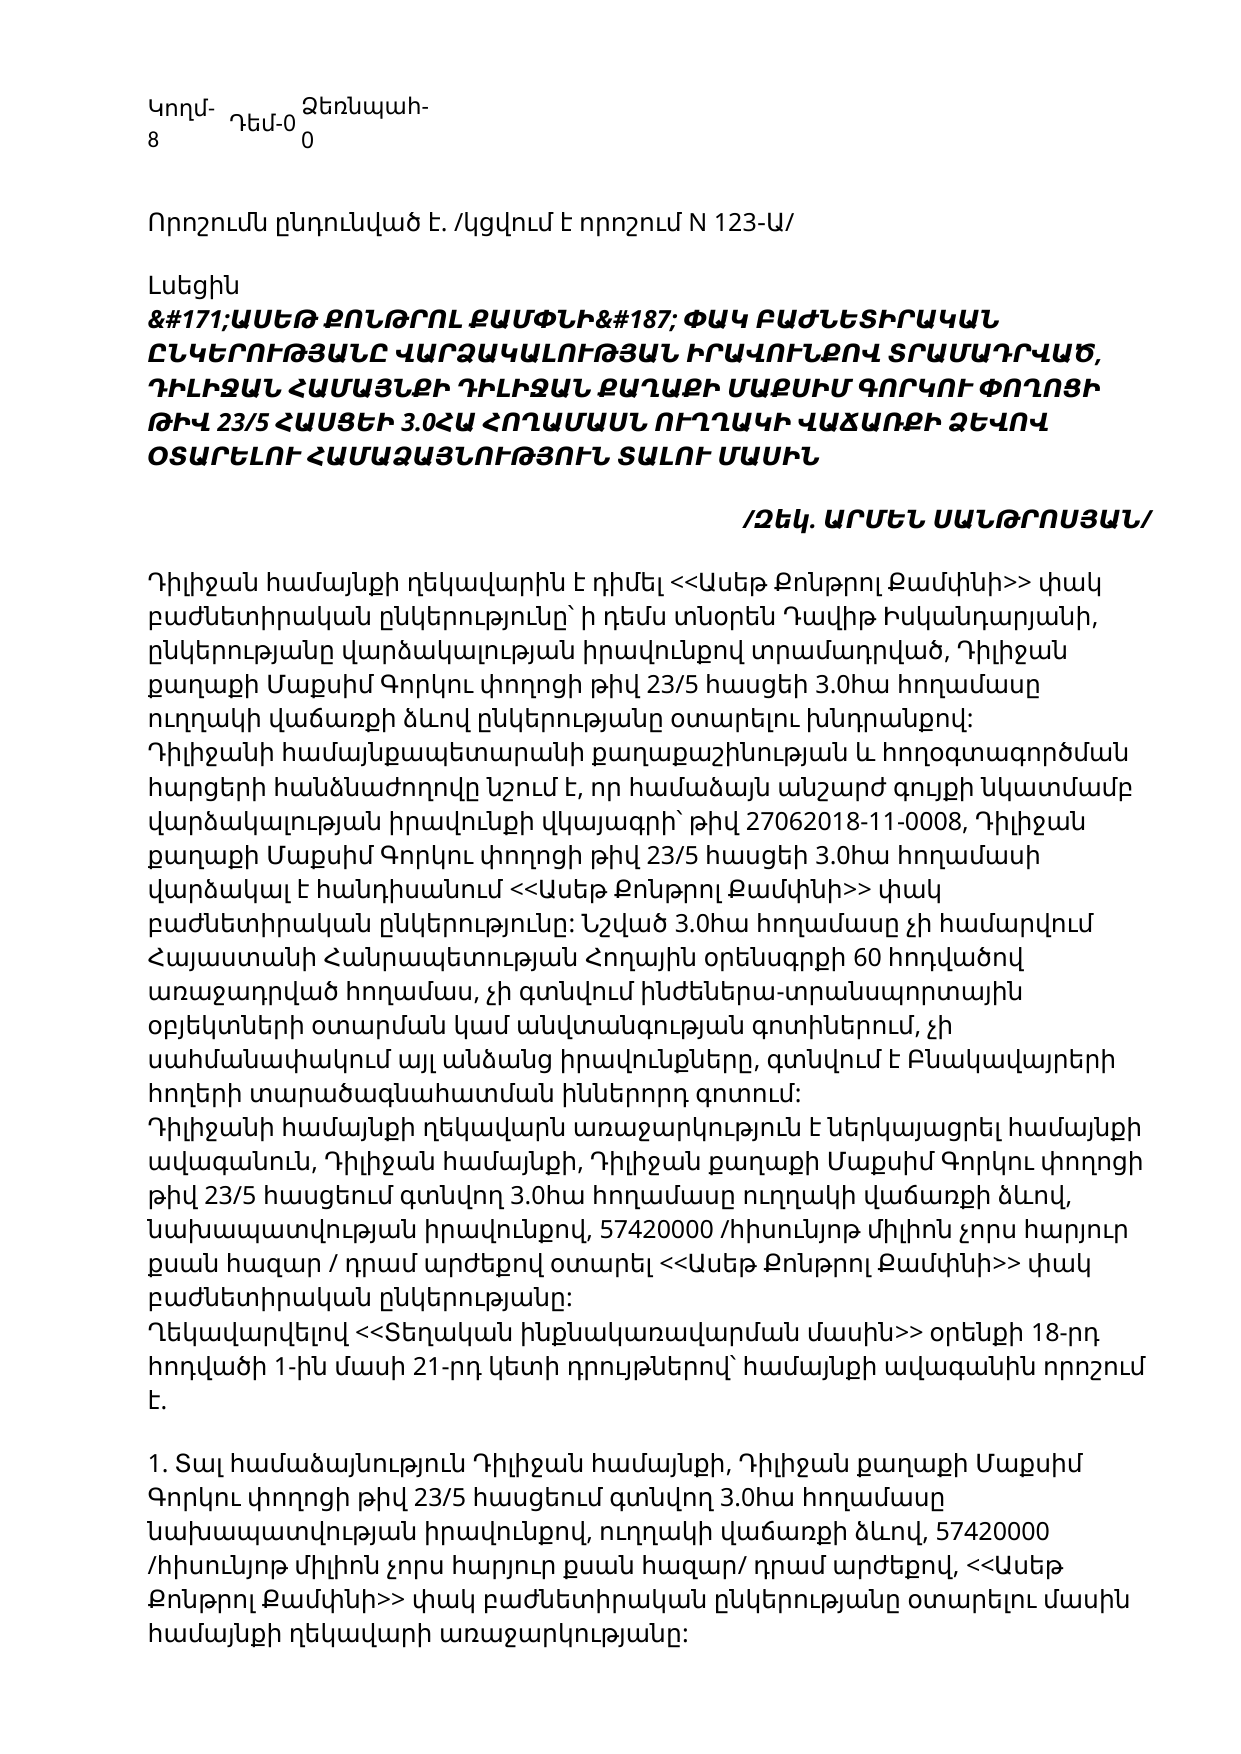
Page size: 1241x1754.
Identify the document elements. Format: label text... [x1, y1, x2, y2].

text Դիլիջան համայնքի ղեկավարին է դիմել <<Ասեթ Քոնթրոլ Քամփնի>> փակ բաժնետիրական ընկերությունը՝ ի դեմս տնօրեն Դավիթ Իսկանդարյանի, ընկերությանը վարձակալության իրավունքով տրամադրված, Դիլիջան քաղաքի Մաքսիմ Գորկու փողոցի թիվ 23/5 հասցեի 3.0հա հողամասը ուղղակի վաճառքի ձևով ընկերությանը օտարելու խնդրանքով: Դիլիջանի համայնքապետարանի քաղաքաշինության և հողօգտագործման հարցերի հանձնաժողովը նշում է, որ համաձայն անշարժ գույքի նկատմամբ վարձակալության իրավունքի վկայագրի՝ թիվ 27062018-11-0008, Դիլիջան քաղաքի Մաքսիմ Գորկու փողոցի թիվ 23/5 հասցեի 3.0հա հողամասի վարձակալ է հանդիսանում <<Ասեթ Քոնթրոլ Քամփնի>> փակ բաժնետիրական ընկերությունը: Նշված 3.0հա հողամասը չի համարվում Հայաստանի Հանրապետության Հողային օրենսգրքի 60 հոդվածով առաջադրված հողամաս, չի գտնվում ինժեներա-տրանսպորտային օբյեկտների օտարման կամ անվտանգության գոտիներում, չի սահմանափակում այլ անձանց իրավունքները, գտնվում է Բնակավայրերի հողերի տարածագնահատման իններորդ գոտում: Դիլիջանի համայնքի ղեկավարն առաջարկություն է ներկայացրել համայնքի ավագանուն, Դիլիջան համայնքի, Դիլիջան քաղաքի Մաքսիմ Գորկու փողոցի թիվ 23/5 հասցեում գտնվող 3.0հա հողամասը ուղղակի վաճառքի ձևով, նախապատվության իրավունքով, 57420000 /հիսունյոթ միլիոն չորս հարյուր քսան հազար / դրամ արժեքով օտարել <<Ասեթ Քոնթրոլ Քամփնի>> փակ բաժնետիրական ընկերությանը: Ղեկավարվելով <<Տեղական ինքնակառավարման մասին>> օրենքի 18-րդ հոդվածի 1-ին մասի 21-րդ կետի դրույթներով՝ համայնքի ավագանին որոշում է. [147, 565, 1151, 1416]
text /Զեկ. ԱՐՄԵՆ ՍԱՆԹՐՈՍՅԱՆ/ [147, 502, 1151, 536]
text Որոշումն ընդունված է. /կցվում է որոշում N 123-Ա/ [147, 205, 1151, 239]
text Լսեցին &#171;ԱՍԵԹ ՔՈՆԹՐՈԼ ՔԱՄՓՆԻ&#187; ՓԱԿ ԲԱԺՆԵՏԻՐԱԿԱՆ ԸՆԿԵՐՈՒԹՅԱՆԸ ՎԱՐՁԱԿԱԼՈՒԹՅԱՆ ԻՐԱՎՈՒՆՔՈՎ ՏՐԱՄԱԴՐՎԱԾ, ԴԻԼԻՋԱՆ ՀԱՄԱՅՆՔԻ ԴԻԼԻՋԱՆ ՔԱՂԱՔԻ ՄԱՔՍԻՄ ԳՈՐԿՈՒ ՓՈՂՈՑԻ ԹԻՎ 23/5 ՀԱՍՑԵԻ 3.0ՀԱ ՀՈՂԱՄԱՍՆ ՈՒՂՂԱԿԻ ՎԱՃԱՌՔԻ ՁԵՎՈՎ ՕՏԱՐԵԼՈՒ ՀԱՄԱՁԱՅՆՈՒԹՅՈՒՆ ՏԱԼՈՒ ՄԱՍԻՆ [147, 268, 1151, 472]
table_header Դեմ-0 [228, 89, 299, 176]
table_header Ձեռնպահ-0 [299, 89, 433, 176]
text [147, 1446, 1151, 1650]
table_header Կողմ-8 [146, 89, 228, 176]
